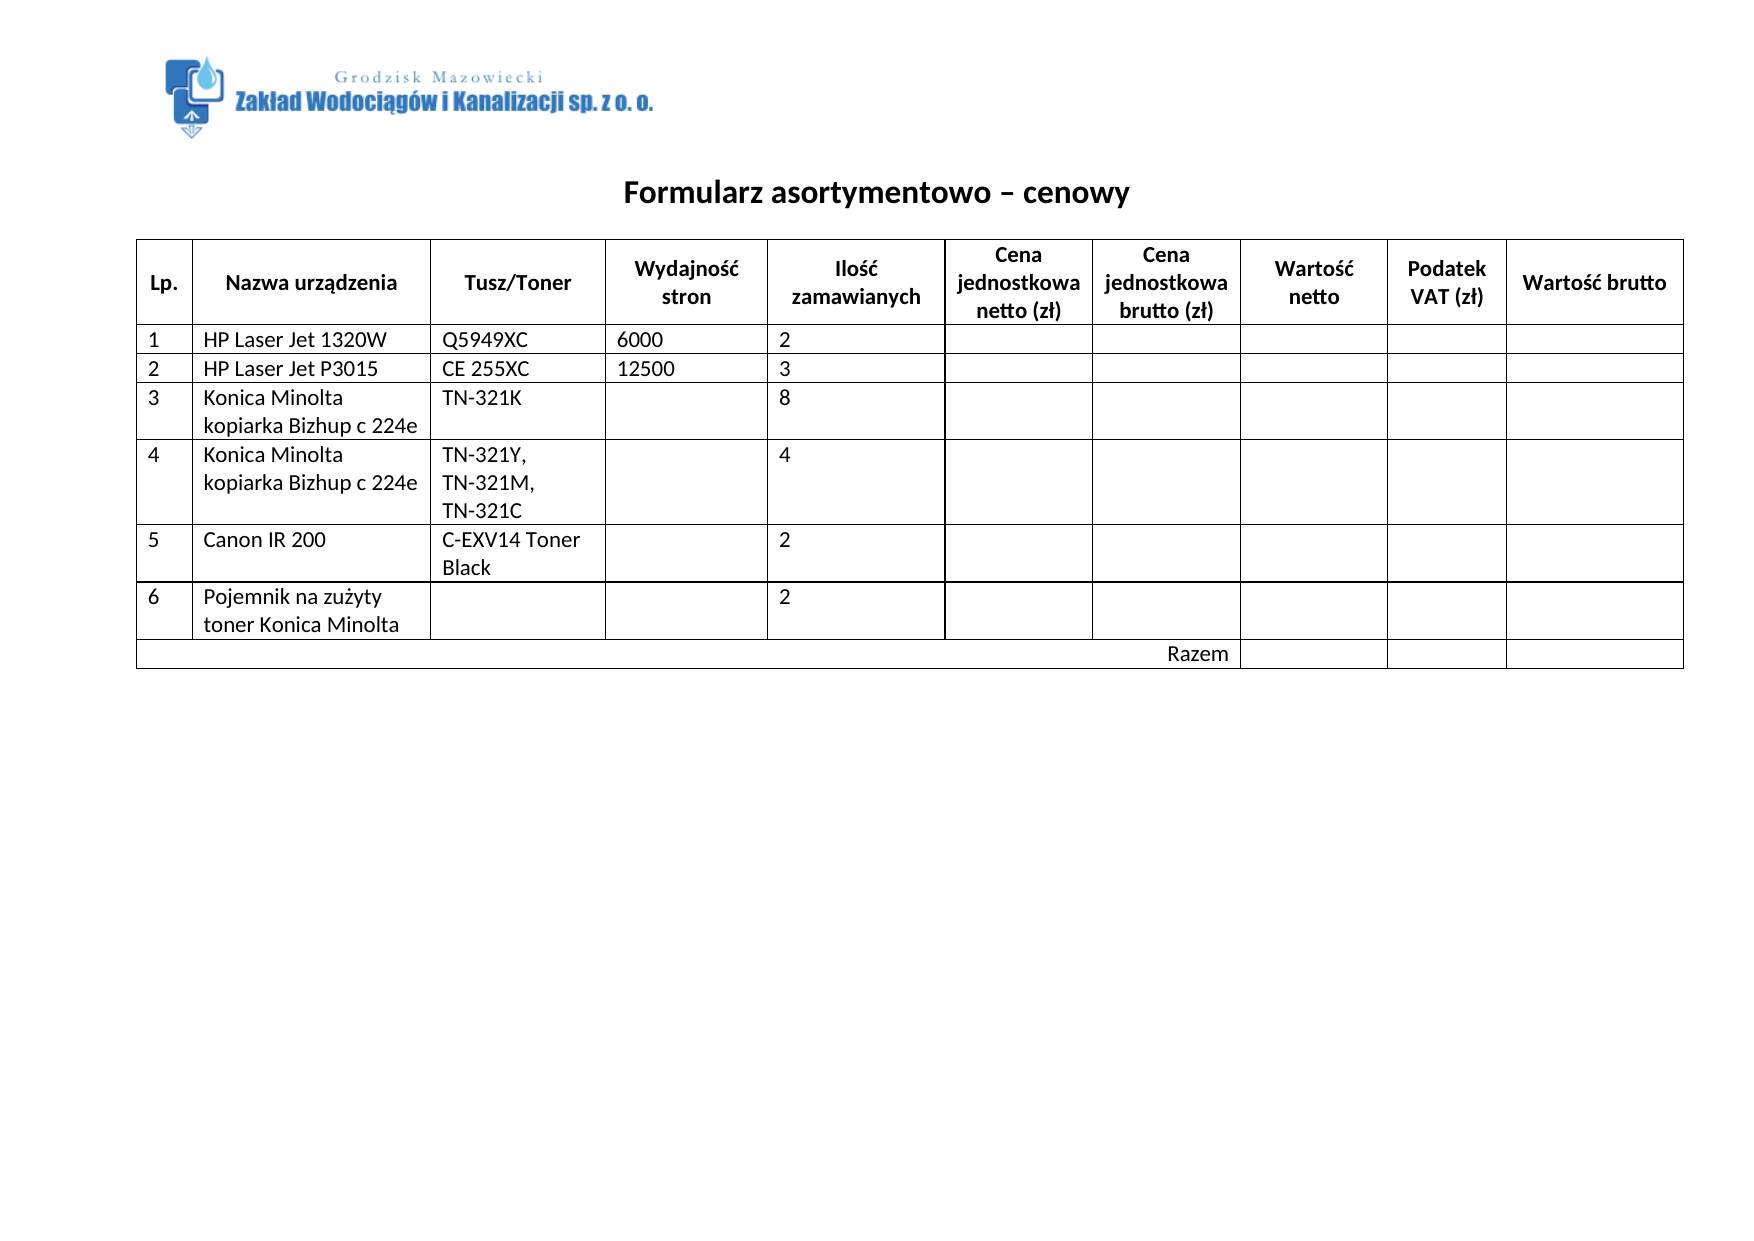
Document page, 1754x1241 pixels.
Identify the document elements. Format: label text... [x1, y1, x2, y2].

table_header Wydajność stron [606, 240, 767, 324]
table_cell 1 [137, 325, 192, 353]
table_cell [1241, 325, 1387, 353]
table_cell [1507, 525, 1683, 581]
table_cell [1093, 583, 1240, 638]
table_cell C-EXV14 Toner Black [431, 525, 605, 581]
table_cell [606, 583, 767, 638]
table_cell [946, 325, 1092, 353]
table_header Wartość netto [1241, 240, 1387, 324]
table_cell [1388, 640, 1506, 668]
table_header Cena jednostkowa netto (zł) [946, 240, 1092, 324]
table_cell [946, 440, 1092, 524]
table_cell [1093, 525, 1240, 581]
table_cell [946, 583, 1092, 638]
table_cell Canon IR 200 [193, 525, 430, 581]
table_cell 3 [768, 354, 944, 382]
table_cell 3 [137, 383, 192, 439]
table_cell 12500 [606, 354, 767, 382]
table_cell [1507, 583, 1683, 638]
table_cell [946, 525, 1092, 581]
table_cell [1093, 354, 1240, 382]
table_cell 2 [768, 325, 944, 353]
table_cell [1241, 640, 1387, 668]
table_cell 8 [768, 383, 944, 439]
table_cell 2 [768, 525, 944, 581]
table_cell [946, 354, 1092, 382]
table_header Podatek VAT (zł) [1388, 240, 1506, 324]
table_cell 5 [137, 525, 192, 581]
table_header Tusz/Toner [431, 240, 605, 324]
table_cell [1388, 583, 1506, 638]
table_cell HP Laser Jet P3015 [193, 354, 430, 382]
table_cell [606, 440, 767, 524]
table_cell [1388, 354, 1506, 382]
table_cell [606, 525, 767, 581]
table_cell [1388, 325, 1506, 353]
table_cell Razem [137, 640, 1240, 668]
table_cell TN-321Y, TN-321M, TN-321C [431, 440, 605, 524]
table_cell [606, 383, 767, 439]
table_cell CE 255XC [431, 354, 605, 382]
text Formularz asortymentowo – cenowy [148, 171, 1606, 212]
table_cell 6 [137, 583, 192, 638]
table_cell 6000 [606, 325, 767, 353]
table_cell TN-321K [431, 383, 605, 439]
table_header Cena jednostkowa brutto (zł) [1093, 240, 1240, 324]
table_cell Q5949XC [431, 325, 605, 353]
table_cell [1093, 440, 1240, 524]
table_cell 2 [137, 354, 192, 382]
table_cell [1241, 354, 1387, 382]
table_cell [1388, 525, 1506, 581]
table_cell [1093, 383, 1240, 439]
table_cell [1241, 440, 1387, 524]
table_cell [1388, 440, 1506, 524]
table_cell 4 [137, 440, 192, 524]
table_cell 4 [768, 440, 944, 524]
table_header Nazwa urządzenia [193, 240, 430, 324]
table_header Lp. [137, 240, 192, 324]
picture [147, 44, 669, 147]
table_cell [1507, 640, 1683, 668]
table_cell [1507, 325, 1683, 353]
table_cell [1241, 383, 1387, 439]
table_cell [1241, 583, 1387, 638]
table_cell [1093, 325, 1240, 353]
table_cell 2 [768, 583, 944, 638]
table_cell [431, 583, 605, 638]
table_cell Pojemnik na zużyty toner Konica Minolta [193, 583, 430, 638]
table_cell [1388, 383, 1506, 439]
table_cell Konica Minolta kopiarka Bizhup c 224e [193, 440, 430, 524]
table_cell [1507, 440, 1683, 524]
table_cell [1241, 525, 1387, 581]
table_cell HP Laser Jet 1320W [193, 325, 430, 353]
table_cell [1507, 354, 1683, 382]
table_cell Konica Minolta kopiarka Bizhup c 224e [193, 383, 430, 439]
table_cell [1507, 383, 1683, 439]
table_header Ilość zamawianych [768, 240, 944, 324]
table_header Wartość brutto [1507, 240, 1683, 324]
table_cell [946, 383, 1092, 439]
